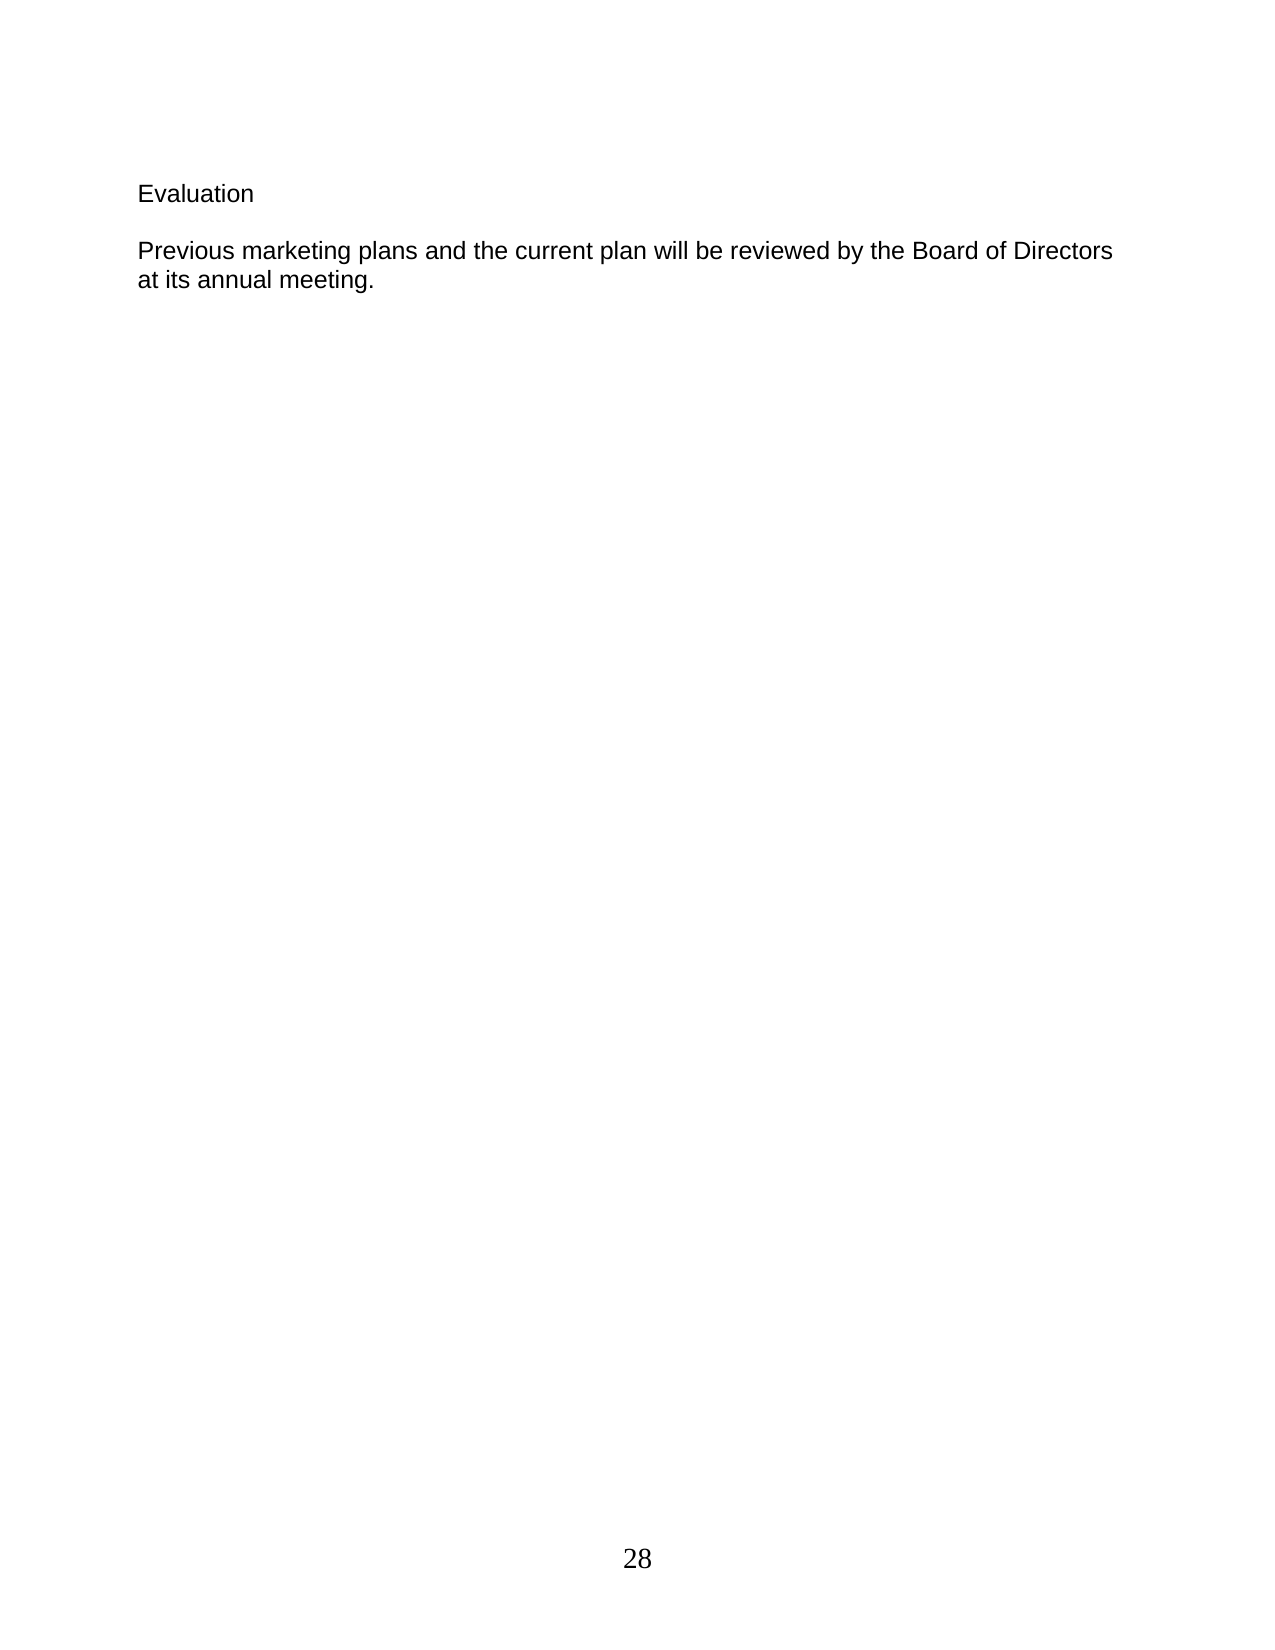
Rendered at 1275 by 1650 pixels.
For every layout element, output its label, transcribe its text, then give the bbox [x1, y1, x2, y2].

text Previous marketing plans and the current plan will be reviewed by the Board of Directors at its annual meeting. [137, 236, 1138, 294]
text Evaluation [137, 179, 1138, 207]
